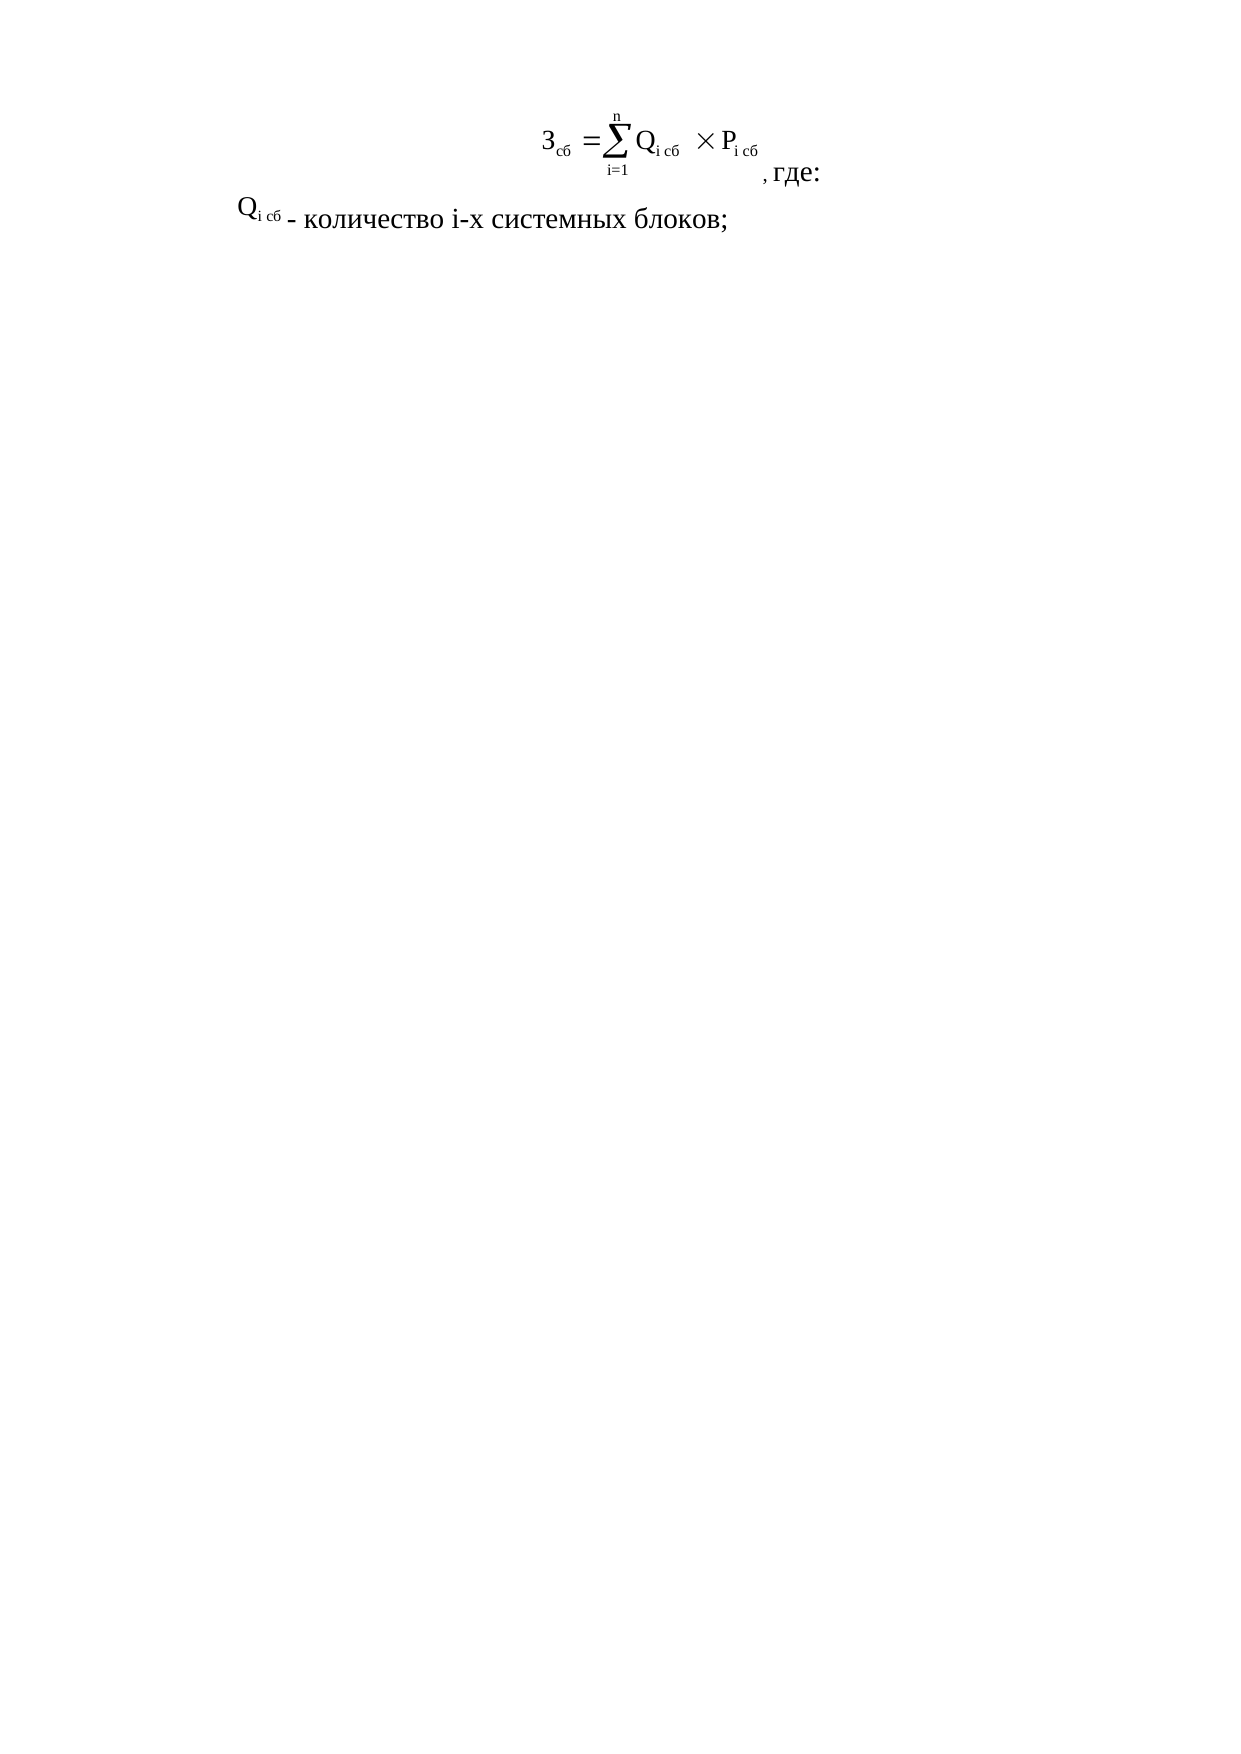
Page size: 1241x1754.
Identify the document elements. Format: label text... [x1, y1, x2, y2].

text , где: [177, 103, 1181, 188]
text - количество i-х системных блоков; [177, 188, 1181, 235]
